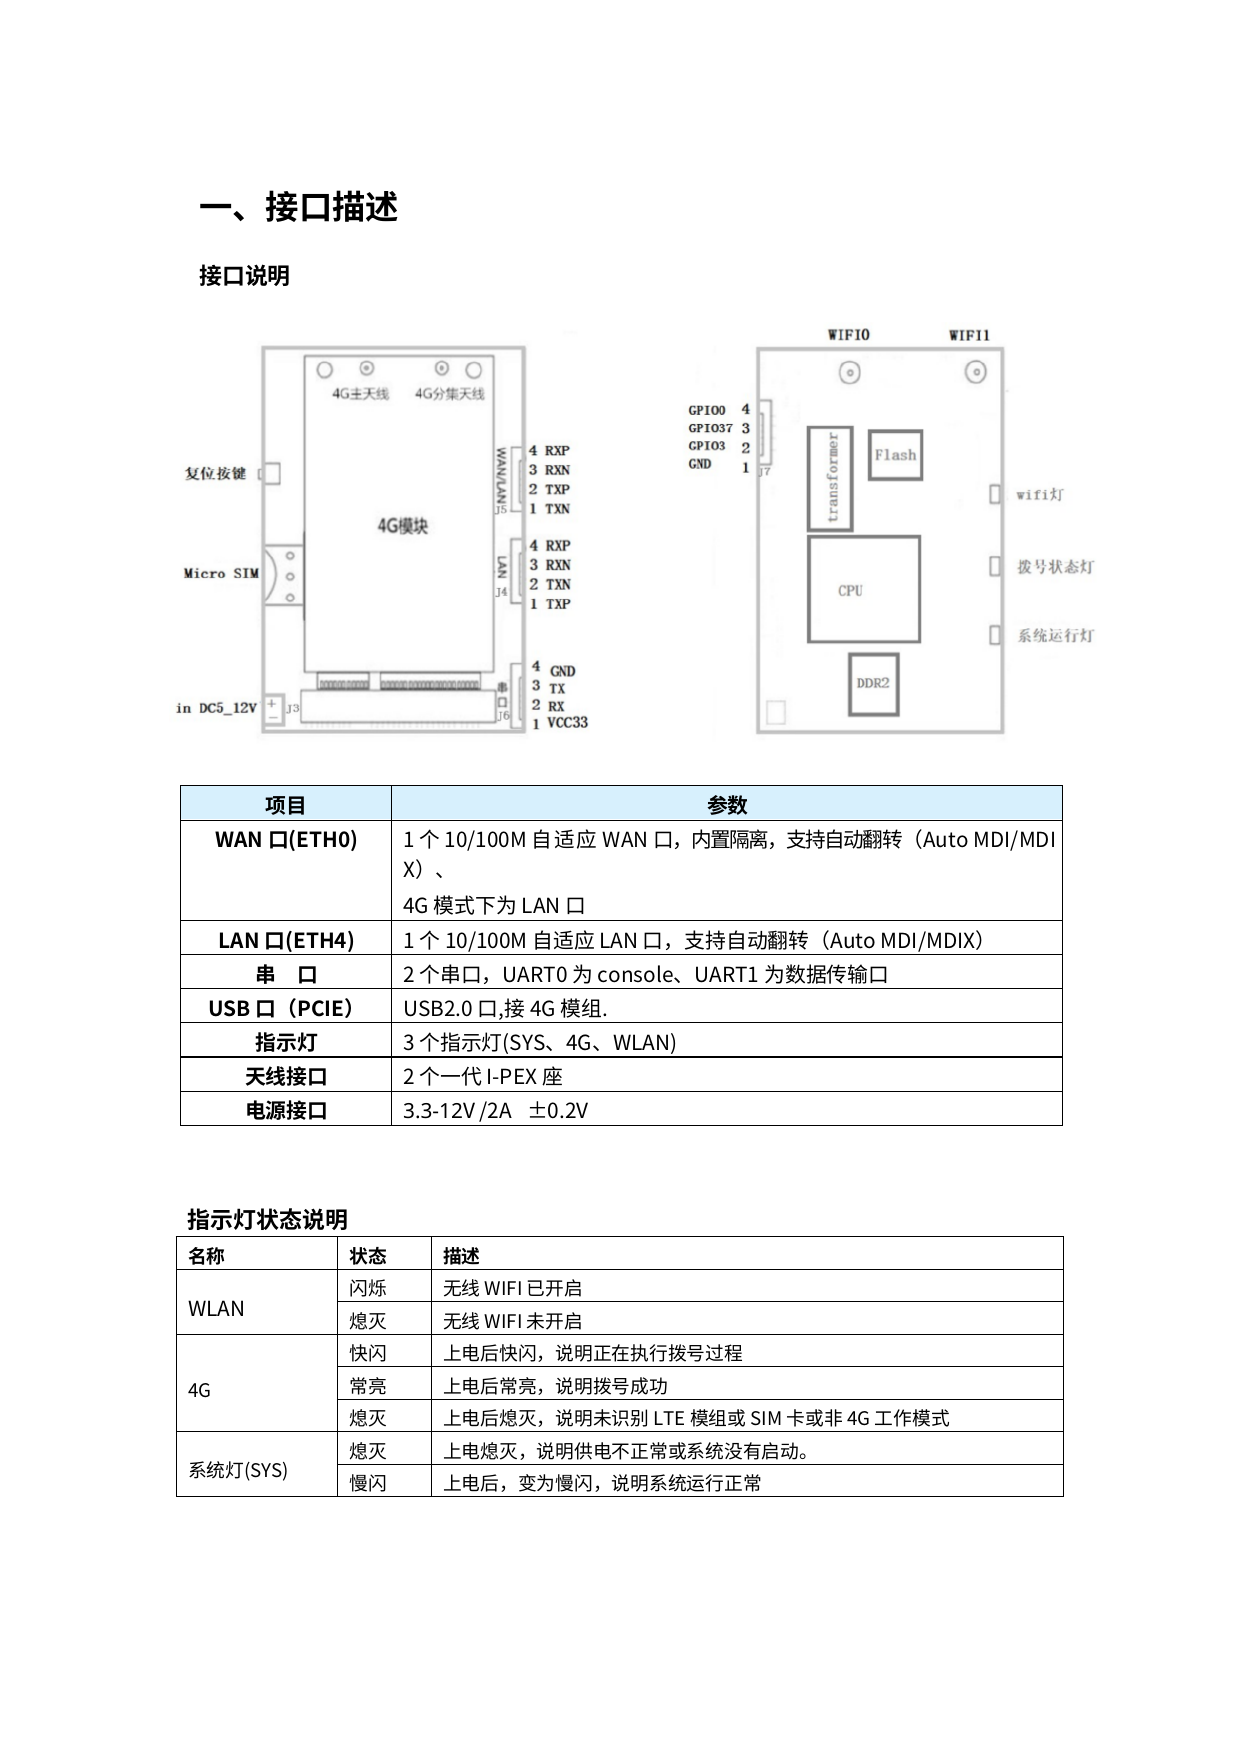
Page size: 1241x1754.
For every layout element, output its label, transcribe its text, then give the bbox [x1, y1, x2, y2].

table_cell 3 个指示灯(SYS、4G、WLAN) [392, 1023, 1062, 1056]
text 指示灯状态说明 [187, 1202, 1101, 1235]
table_header 项目 [181, 786, 391, 819]
table_cell 快闪 [338, 1335, 431, 1366]
table_cell 慢闪 [338, 1465, 431, 1496]
table_cell 闪烁 [338, 1270, 431, 1301]
table_cell USB2.0 口,接 4G 模组. [392, 989, 1062, 1022]
table_cell 系统灯(SYS) [177, 1432, 337, 1496]
table_cell 串 口 [181, 955, 391, 988]
table_cell WLAN [177, 1270, 337, 1334]
text 接口说明 [199, 258, 1101, 291]
table_cell 上电后熄灭，说明未识别 LTE 模组或 SIM 卡或非 4G 工作模式 [432, 1400, 1063, 1431]
table_cell 熄灭 [338, 1432, 431, 1464]
table_cell 上电后，变为慢闪，说明系统运行正常 [432, 1465, 1063, 1496]
table_cell 3.3-12V /2A ±0.2V [392, 1092, 1062, 1125]
table_cell 无线 WIFI 已开启 [432, 1270, 1063, 1301]
table_header 状态 [338, 1237, 431, 1269]
table_cell 天线接口 [181, 1058, 391, 1091]
table_cell LAN 口(ETH4) [181, 921, 391, 954]
table_cell 熄灭 [338, 1302, 431, 1334]
table_cell 指示灯 [181, 1023, 391, 1056]
table_cell 2 个一代 I-PEX 座 [392, 1058, 1062, 1091]
table_cell 2 个串口，UART0 为 console、UART1 为数据传输口 [392, 955, 1062, 988]
text 一、接口描述 [199, 181, 1101, 229]
table_cell 熄灭 [338, 1400, 431, 1431]
table_cell 常亮 [338, 1367, 431, 1399]
table_cell 4G [177, 1335, 337, 1431]
table_cell 上电后快闪，说明正在执行拨号过程 [432, 1335, 1063, 1366]
table_cell 无线 WIFI 未开启 [432, 1302, 1063, 1334]
table_cell 电源接口 [181, 1092, 391, 1125]
table_header 名称 [177, 1237, 337, 1269]
table_cell USB 口（PCIE） [181, 989, 391, 1022]
table_cell 上电熄灭，说明供电不正常或系统没有启动。 [432, 1432, 1063, 1464]
table_cell WAN 口(ETH0) [181, 821, 391, 920]
table_cell 1 个 10/100M 自适应WAN 口，内置隔离，支持自动翻转（Auto MDI/MDIX）、 4G 模式下为 LAN 口 [392, 821, 1062, 920]
table_header 参数 [392, 786, 1062, 819]
table_cell 上电后常亮，说明拨号成功 [432, 1367, 1063, 1399]
table_cell 1 个 10/100M 自适应LAN 口，支持自动翻转（Auto MDI/MDIX） [392, 921, 1062, 954]
picture [141, 320, 1100, 750]
table_header 描述 [432, 1237, 1063, 1269]
